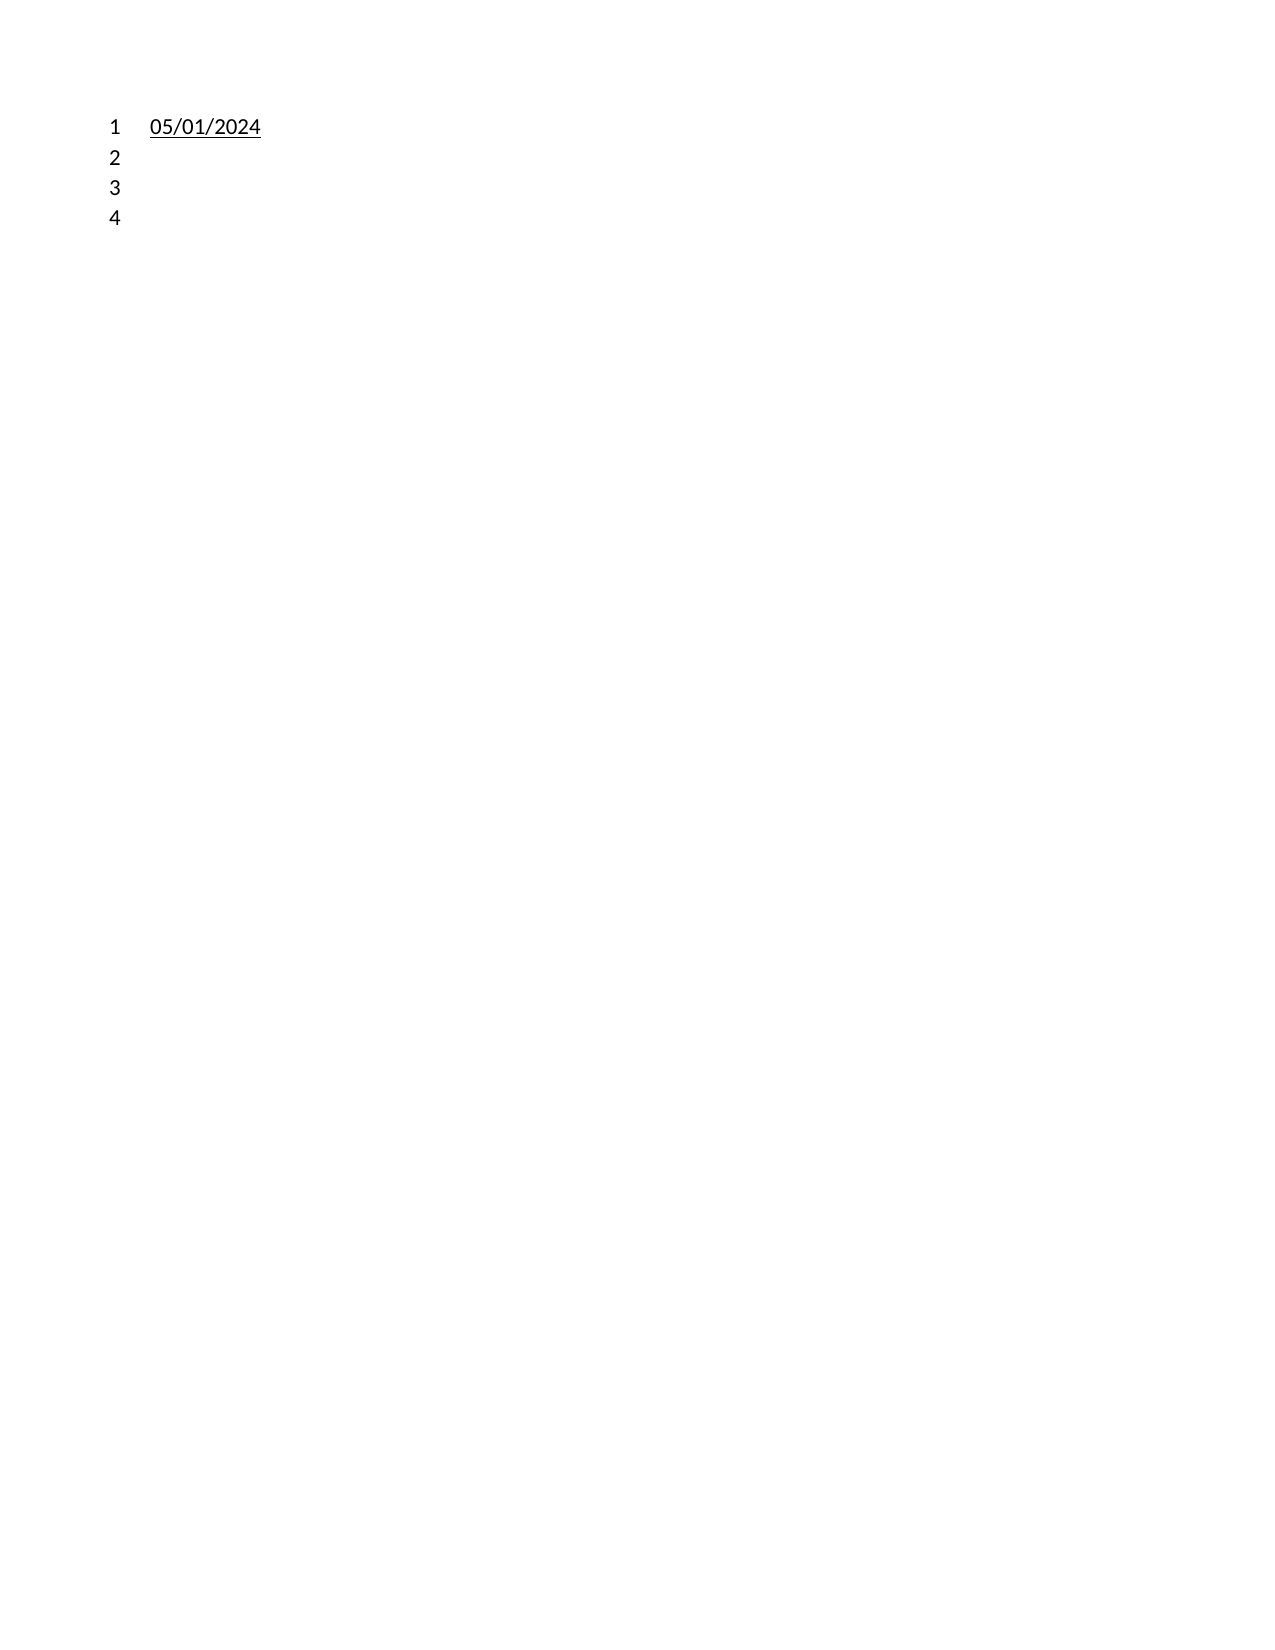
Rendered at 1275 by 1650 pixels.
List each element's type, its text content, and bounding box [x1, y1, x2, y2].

text 05/01/2024 [150, 112, 1125, 141]
